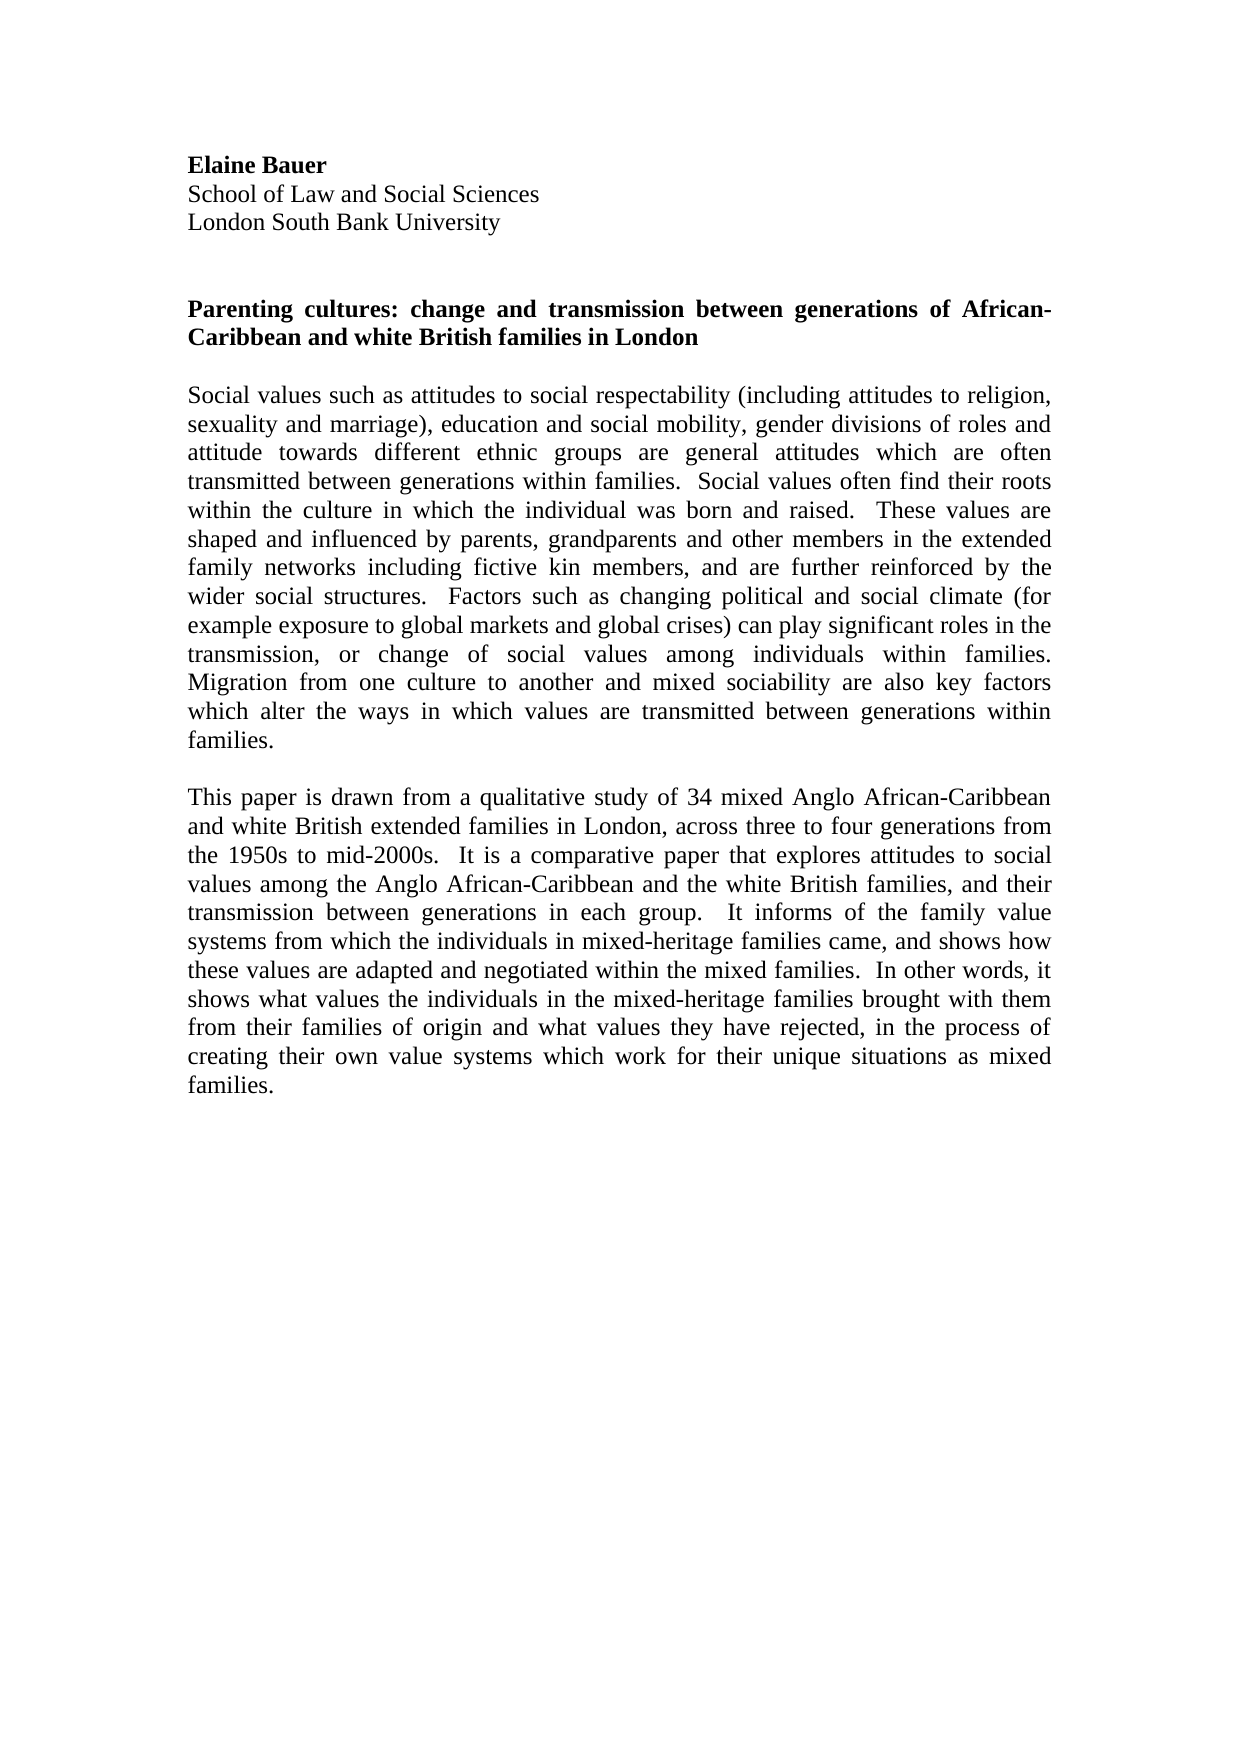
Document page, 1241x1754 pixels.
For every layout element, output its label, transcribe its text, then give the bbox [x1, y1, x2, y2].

text London South Bank University [187, 207, 1053, 236]
text Parenting cultures: change and transmission between generations of African-Caribbean and white British families in London [187, 294, 1053, 351]
text Elaine Bauer [187, 150, 1053, 179]
text School of Law and Social Sciences [187, 179, 1053, 207]
text This paper is drawn from a qualitative study of 34 mixed Anglo African-Caribbean and white British extended families in London, across three to four generations from the 1950s to mid-2000s. It is a comparative paper that explores attitudes to social values among the Anglo African-Caribbean and the white British families, and their transmission between generations in each group. It informs of the family value systems from which the individuals in mixed-heritage families came, and shows how these values are adapted and negotiated within the mixed families. In other words, it shows what values the individuals in the mixed-heritage families brought with them from their families of origin and what values they have rejected, in the process of creating their own value systems which work for their unique situations as mixed families. [187, 782, 1053, 1099]
text Social values such as attitudes to social respectability (including attitudes to religion, sexuality and marriage), education and social mobility, gender divisions of roles and attitude towards different ethnic groups are general attitudes which are often transmitted between generations within families. Social values often find their roots within the culture in which the individual was born and raised. These values are shaped and influenced by parents, grandparents and other members in the extended family networks including fictive kin members, and are further reinforced by the wider social structures. Factors such as changing political and social climate (for example exposure to global markets and global crises) can play significant roles in the transmission, or change of social values among individuals within families. Migration from one culture to another and mixed sociability are also key factors which alter the ways in which values are transmitted between generations within families. [187, 380, 1053, 754]
